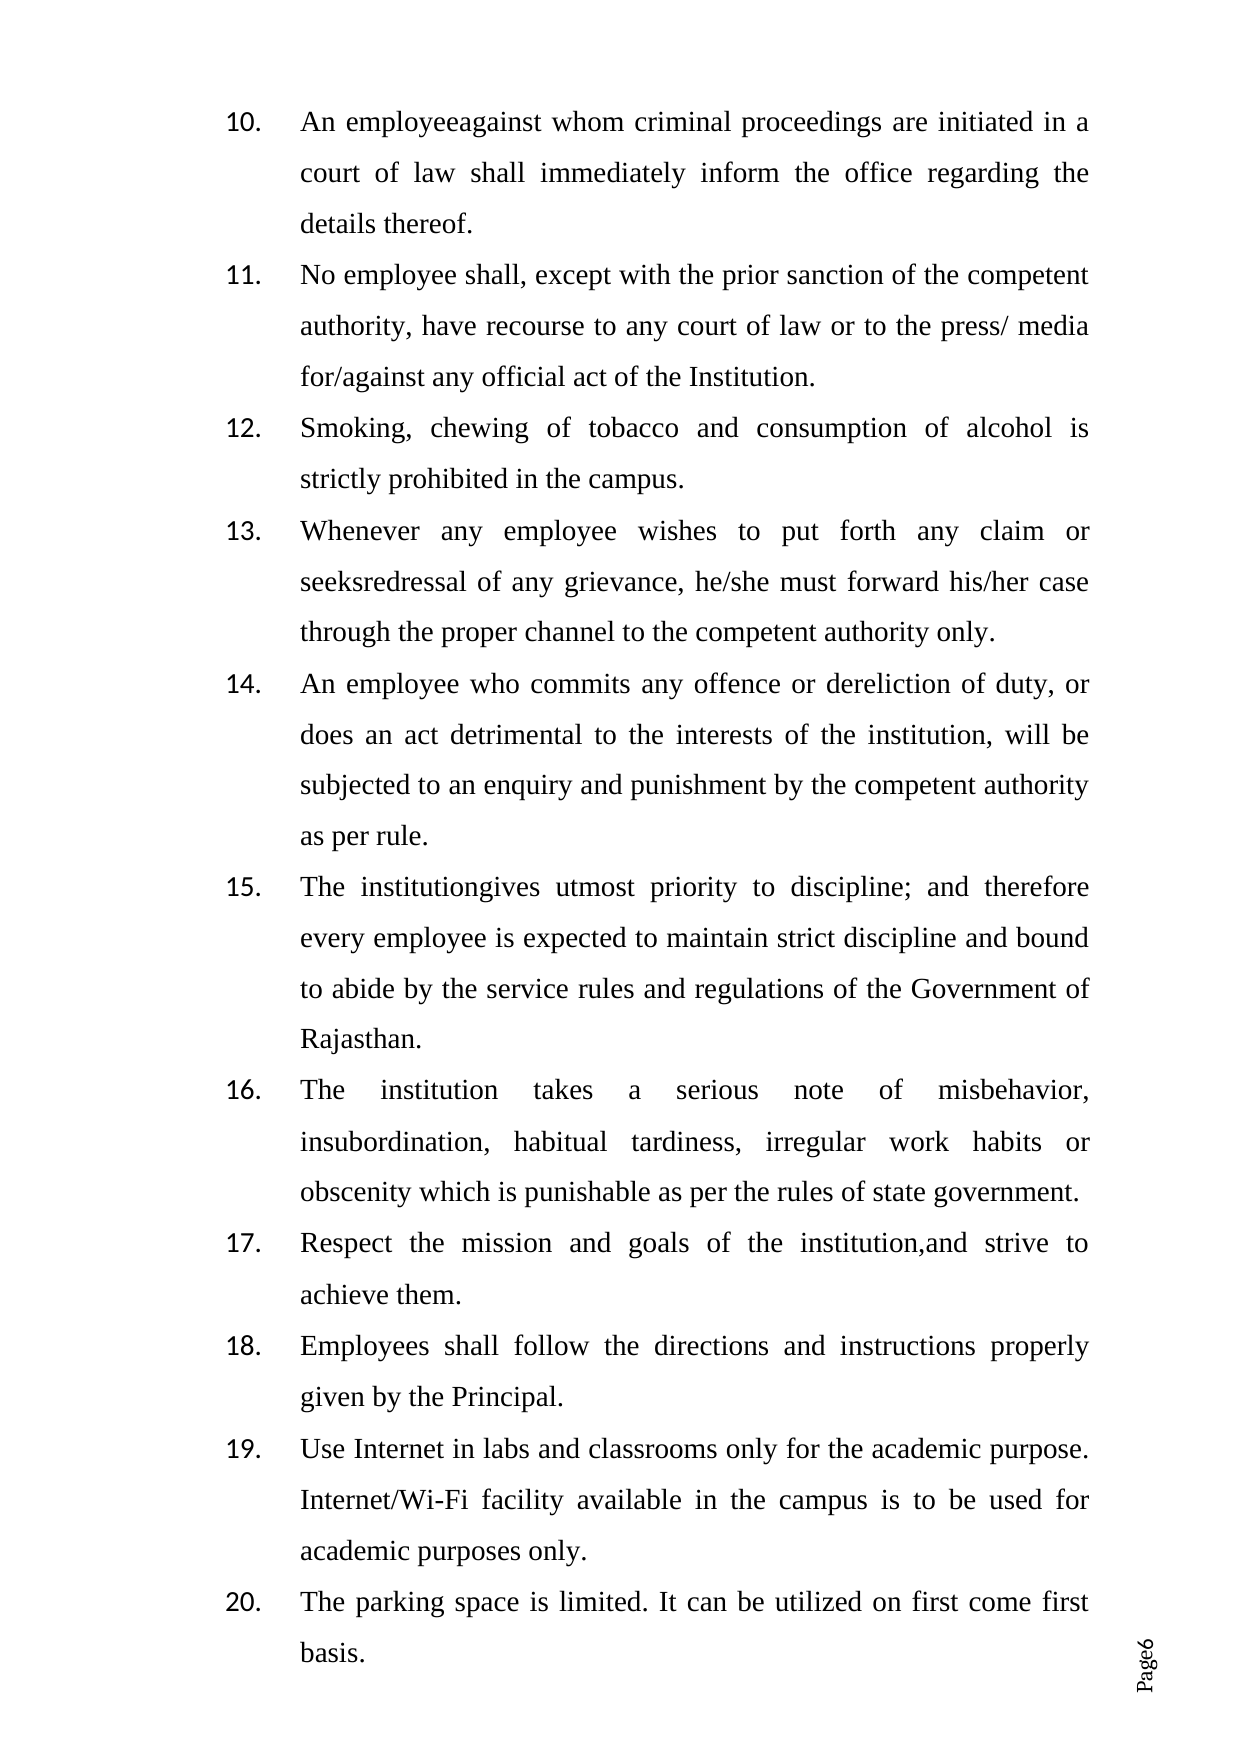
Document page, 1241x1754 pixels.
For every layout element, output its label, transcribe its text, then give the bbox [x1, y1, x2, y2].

list The institution takes a serious note of misbehavior, insubordination, habitual tardiness, irregular work habits or obscenity which is punishable as per the rules of state government. [225, 1071, 1090, 1208]
list The institutiongives utmost priority to discipline; and therefore every employee is expected to maintain strict discipline and bound to abide by the service rules and regulations of the Government of Rajasthan. [225, 868, 1090, 1055]
list Whenever any employee wishes to put forth any claim or seeksredressal of any grievance, he/she must forward his/her case through the proper channel to the competent authority only. [225, 512, 1090, 648]
list An employee who commits any offence or dereliction of duty, or does an act detrimental to the interests of the institution, will be subjected to an enquiry and punishment by the competent authority as per rule. [225, 665, 1090, 851]
list Smoking, chewing of tobacco and consumption of alcohol is strictly prohibited in the campus. [225, 409, 1090, 495]
list Use Internet in labs and classrooms only for the academic purpose. Internet/Wi-Fi facility available in the campus is to be used for academic purposes only. [225, 1430, 1090, 1566]
list The parking space is limited. It can be utilized on first come first basis. [225, 1583, 1090, 1669]
list No employee shall, except with the prior sanction of the competent authority, have recourse to any court of law or to the press/ media for/against any official act of the Institution. [225, 256, 1090, 392]
list Employees shall follow the directions and instructions properly given by the Principal. [225, 1327, 1090, 1413]
list An employeeagainst whom criminal proceedings are initiated in a court of law shall immediately inform the office regarding the details thereof. [225, 103, 1090, 239]
list Respect the mission and goals of the institution,and strive to achieve them. [225, 1224, 1090, 1310]
